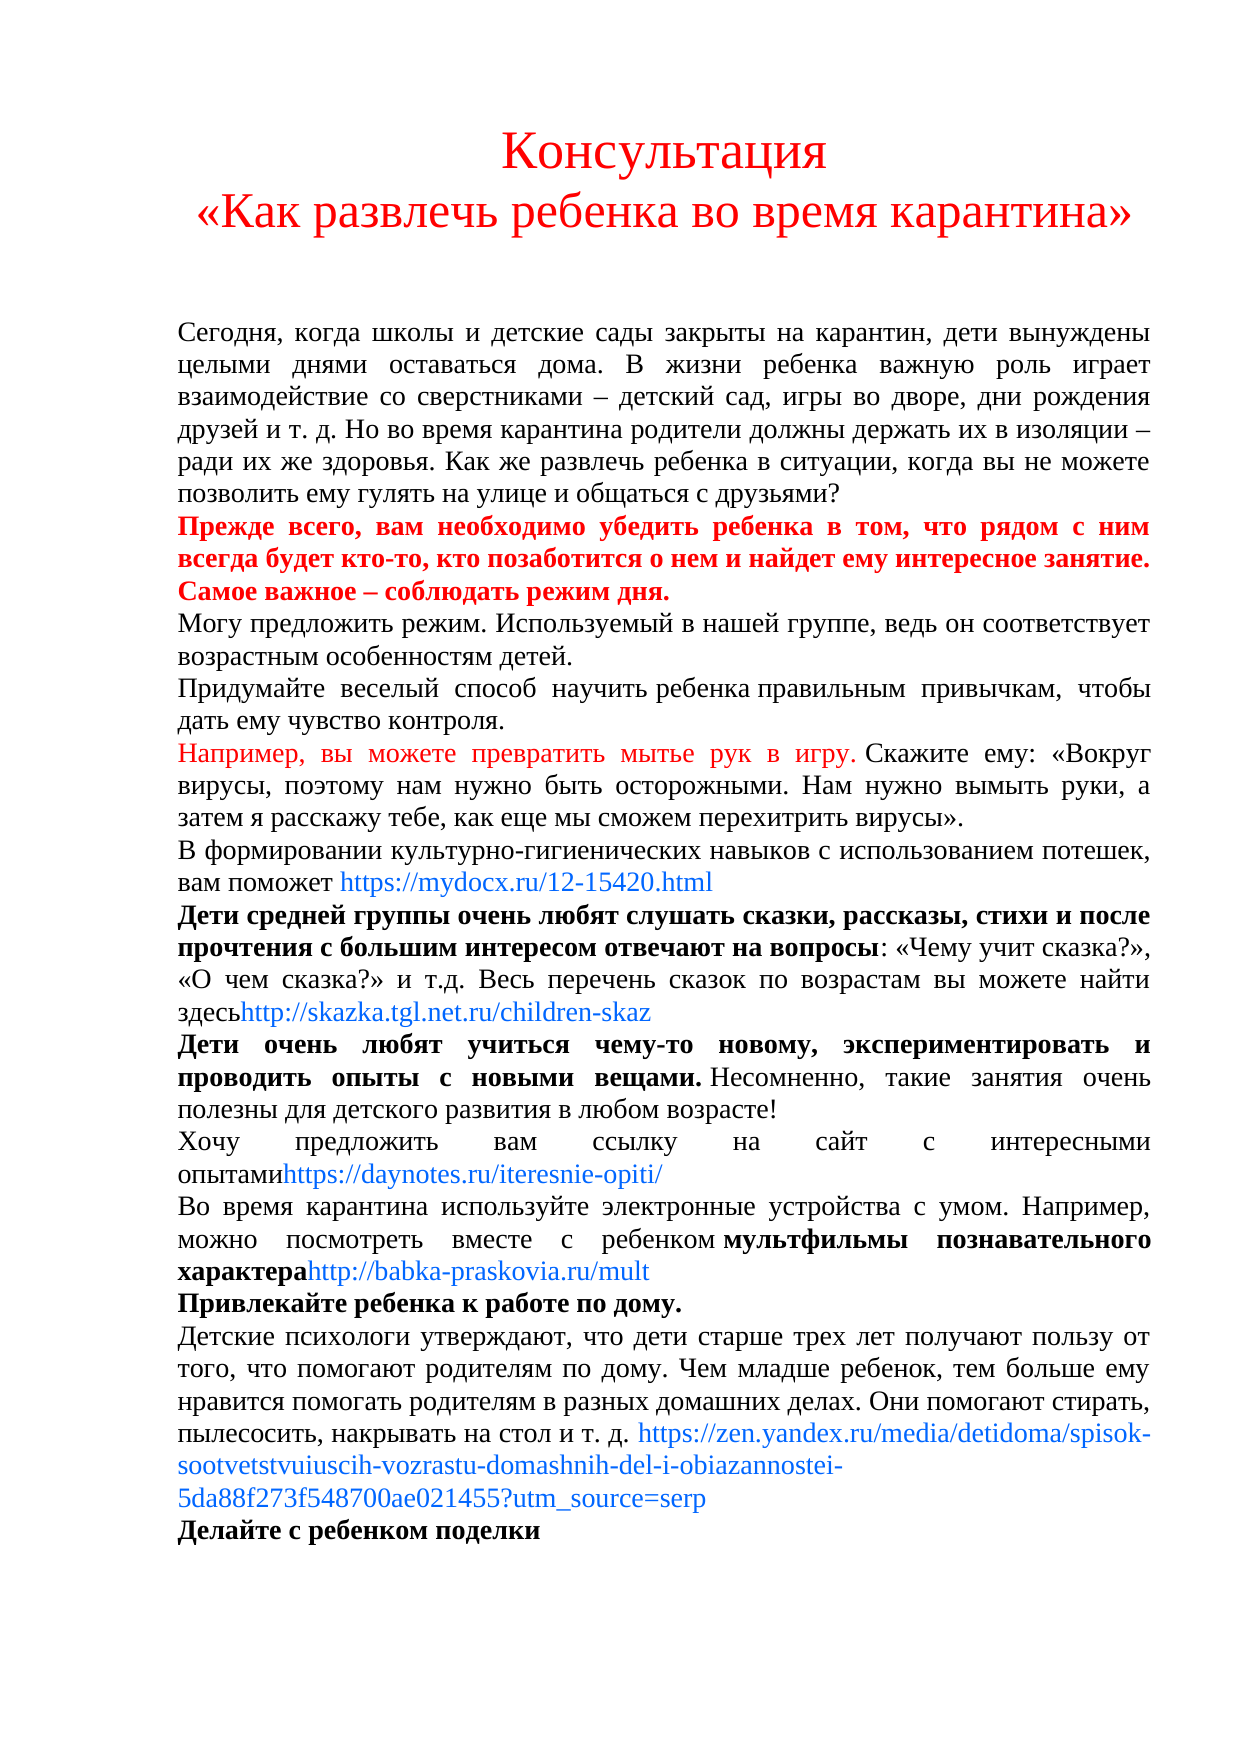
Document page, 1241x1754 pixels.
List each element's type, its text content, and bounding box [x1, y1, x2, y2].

text Детские психологи утверждают, что дети старше трех лет получают пользу от того, что помогают родителям по дому. Чем младше ребенок, тем больше ему нравится помогать родителям в разных домашних делах. Они помогают стирать, пылесосить, накрывать на стол и т. д. https://zen.yandex.ru/media/detidoma/spisok-sootvetstvuiuscih-vozrastu-domashnih-del-i-obiazannostei-5da88f273f548700ae021455?utm_source=serp [177, 1319, 1152, 1513]
text Самое важное – соблюдать режим дня. [177, 574, 1152, 606]
text Во время карантина используйте электронные устройства с умом. Например, можно посмотреть вместе с ребенком мультфильмы познавательного характераhttp://babka-praskovia.ru/mult [177, 1189, 1152, 1286]
text Сегодня, когда школы и детские сады закрыты на карантин, дети вынуждены целыми днями оставаться дома. В жизни ребенка важную роль играет взаимодействие со сверстниками – детский сад, игры во дворе, дни рождения друзей и т. д. Но во время карантина родители должны держать их в изоляции – ради их же здоровья. Как же развлечь ребенка в ситуации, когда вы не можете позволить ему гулять на улице и общаться с друзьями? [177, 314, 1152, 509]
text Дети средней группы очень любят слушать сказки, рассказы, стихи и после прочтения с большим интересом отвечают на вопросы: «Чему учит сказка?», «О чем сказка?» и т.д. Весь перечень сказок по возрастам вы можете найти здесьhttp://skazka.tgl.net.ru/children-skaz [177, 898, 1152, 1027]
text Могу предложить режим. Используемый в нашей группе, ведь он соответствует возрастным особенностям детей. [177, 606, 1152, 671]
text Придумайте веселый способ научить ребенка правильным привычкам, чтобы дать ему чувство контроля. [177, 671, 1152, 736]
text «Как развлечь ребенка во время карантина» [177, 180, 1152, 238]
text Дети очень любят учиться чему-то новому, экспериментировать и проводить опыты с новыми вещами. Несомненно, такие занятия очень полезны для детского развития в любом возрасте! [177, 1027, 1152, 1124]
text Например, вы можете превратить мытье рук в игру. Скажите ему: «Вокруг вирусы, поэтому нам нужно быть осторожными. Нам нужно вымыть руки, а затем я расскажу тебе, как еще мы сможем перехитрить вирусы». [177, 736, 1152, 833]
text Консультация [177, 118, 1152, 180]
text Прежде всего, вам необходимо убедить ребенка в том, что рядом с ним всегда будет кто-то, кто позаботится о нем и найдет ему интересное занятие. [177, 509, 1152, 574]
text Делайте с ребенком поделки [177, 1513, 1152, 1546]
text Привлекайте ребенка к работе по дому. [177, 1286, 1152, 1319]
text Хочу предложить вам ссылку на сайт с интересными опытамиhttps://daynotes.ru/iteresnie-opiti/ [177, 1124, 1152, 1189]
text В формировании культурно-гигиенических навыков с использованием потешек, вам поможет https://mydocx.ru/12-15420.html [177, 833, 1152, 898]
